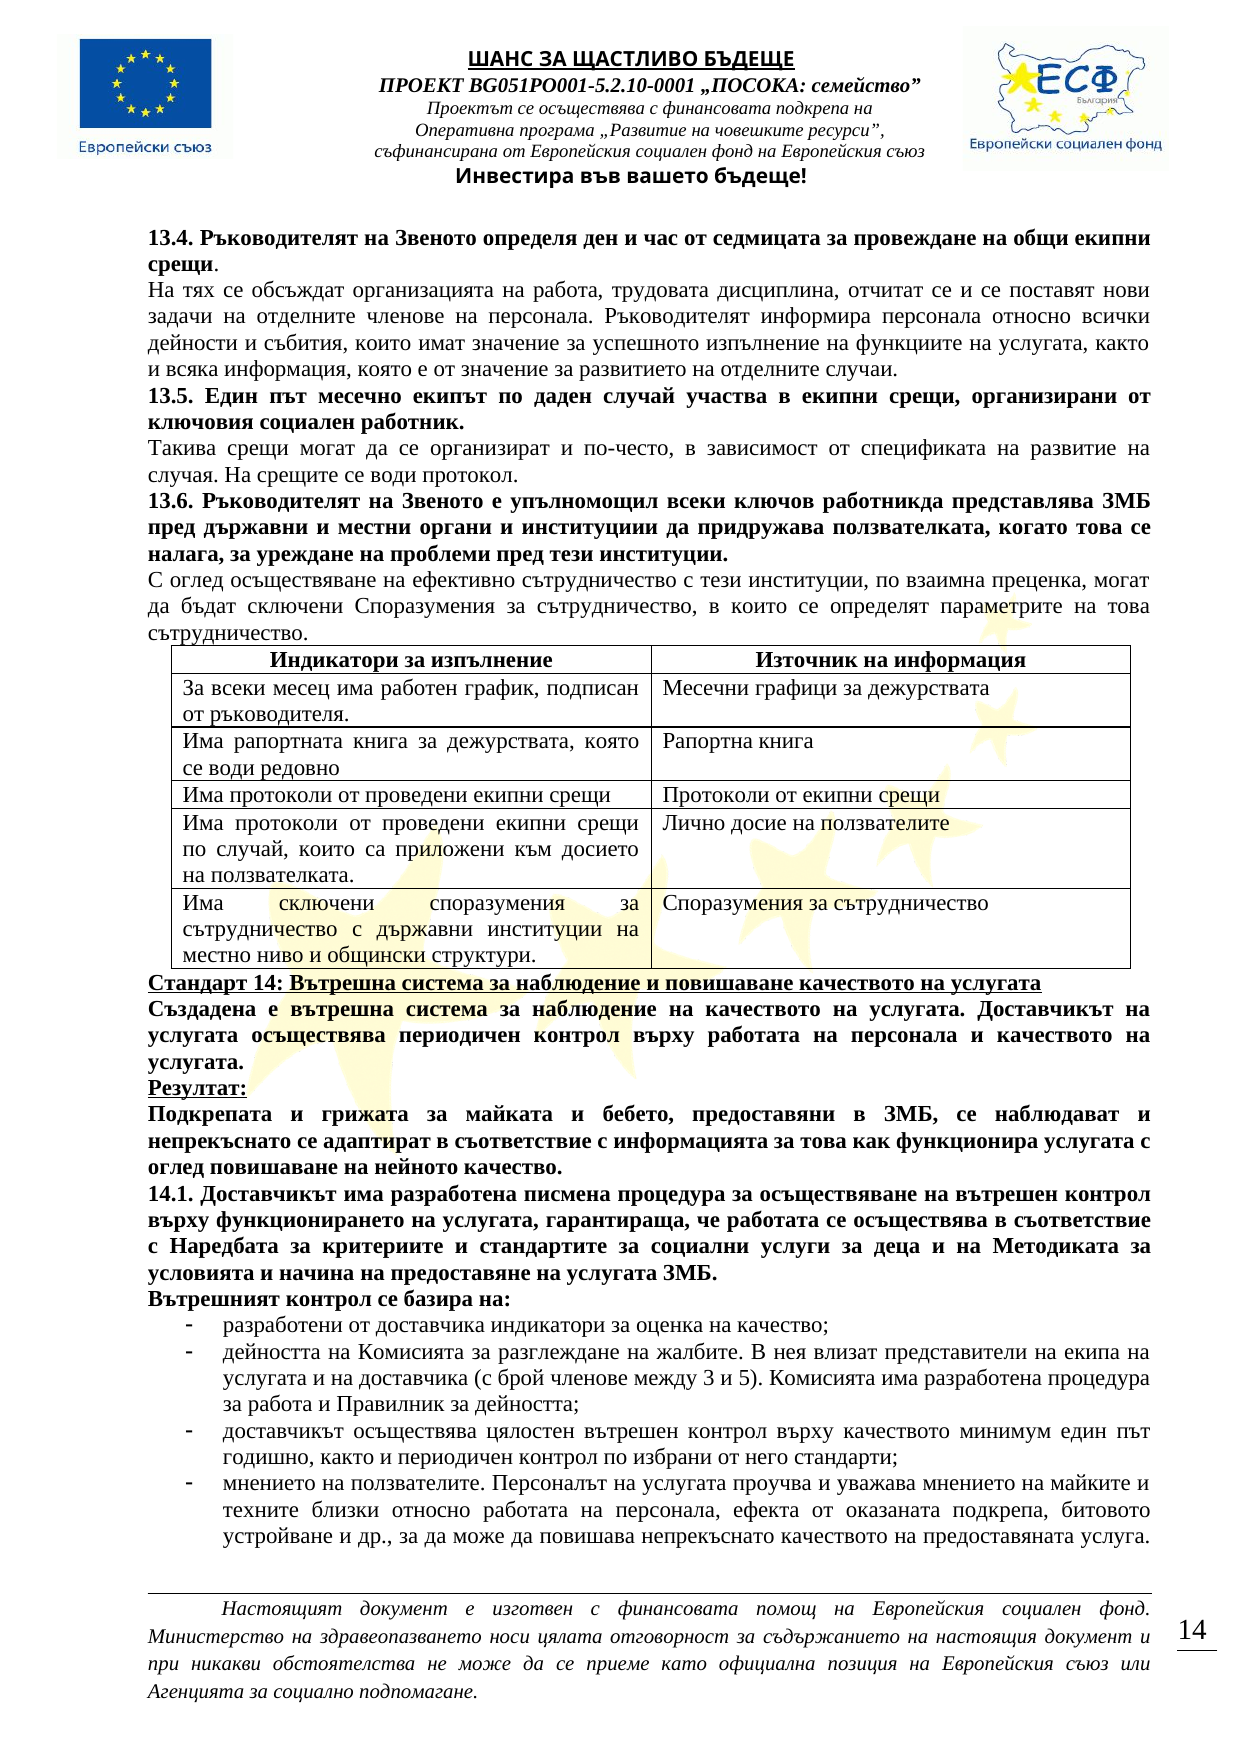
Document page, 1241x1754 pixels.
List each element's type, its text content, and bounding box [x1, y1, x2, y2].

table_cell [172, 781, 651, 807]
text 14.1. Доставчикът има разработена писмена процедура за осъществяване на вътрешен контрол върху функционирането на услугата, гарантираща, че работата се осъществява в съответствие с Наредбата за критериите и стандартите за социални услуги за деца и на Методиката за условията и начина на предоставяне на услугата ЗМБ. [148, 1179, 1152, 1285]
picture [56, 34, 234, 159]
text Такива срещи могат да се организират и по-често, в зависимост от спецификата на развитие на случая. На срещите се води протокол. [148, 434, 1152, 487]
text Резултат: [148, 1074, 1152, 1101]
text 13.5. Един път месечно екипът по даден случай участва в екипни срещи, организирани от ключовия социален работник. [148, 382, 1152, 434]
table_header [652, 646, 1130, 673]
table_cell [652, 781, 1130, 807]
text С оглед осъществяване на ефективно сътрудничество с тези институции, по взаимна преценка, могат да бъдат сключени Споразумения за сътрудничество, в които се определят параметрите на това сътрудничество. [148, 566, 1152, 645]
text 13.6. Ръководителят на Звеното е упълномощил всеки ключов работникда представлява ЗМБ пред държавни и местни органи и институциии да придружава ползвателката, когато това се налага, за уреждане на проблеми пред тези институции. [148, 487, 1152, 566]
text 13.4. Ръководителят на Звеното определя ден и час от седмицата за провеждане на общи екипни срещи. [148, 223, 1152, 276]
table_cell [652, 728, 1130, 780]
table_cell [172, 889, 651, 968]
text Подкрепата и грижата за майката и бебето, предоставяни в ЗМБ, се наблюдават и непрекъснато се адаптират в съответствие с информацията за това как функционира услугата с оглед повишаване на нейното качество. [148, 1101, 1152, 1179]
list разработени от доставчика индикатори за оценка на качество; [185, 1311, 1152, 1338]
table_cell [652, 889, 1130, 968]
list дейността на Комисията за разглеждане на жалбите. В нея влизат представители на екипа на услугата и на доставчика (с брой членове между 3 и 5). Комисията има разработена процедура за работа и Правилник за дейността; [185, 1338, 1152, 1417]
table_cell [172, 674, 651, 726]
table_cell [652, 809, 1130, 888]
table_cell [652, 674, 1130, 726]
text Вътрешният контрол се базира на: [148, 1285, 1152, 1311]
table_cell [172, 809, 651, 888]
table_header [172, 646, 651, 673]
picture [962, 26, 1169, 171]
text На тях се обсъждат организацията на работа, трудовата дисциплина, отчитат се и се поставят нови задачи на отделните членове на персонала. Ръководителят информира персонала относно всички дейности и събития, които имат значение за успешното изпълнение на функциите на услугата, както и всяка информация, която е от значение за развитието на отделните случаи. [148, 276, 1152, 382]
text Стандарт 14: Вътрешна система за наблюдение и повишаване качеството на услугата [148, 969, 1152, 995]
text Създадена е вътрешна система за наблюдение на качеството на услугата. Доставчикът на услугата осъществява периодичен контрол върху работата на персонала и качеството на услугата. [148, 995, 1152, 1074]
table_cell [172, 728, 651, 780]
list доставчикът осъществява цялостен вътрешен контрол върху качеството минимум един път годишно, както и периодичен контрол по избрани от него стандарти; [185, 1417, 1152, 1469]
